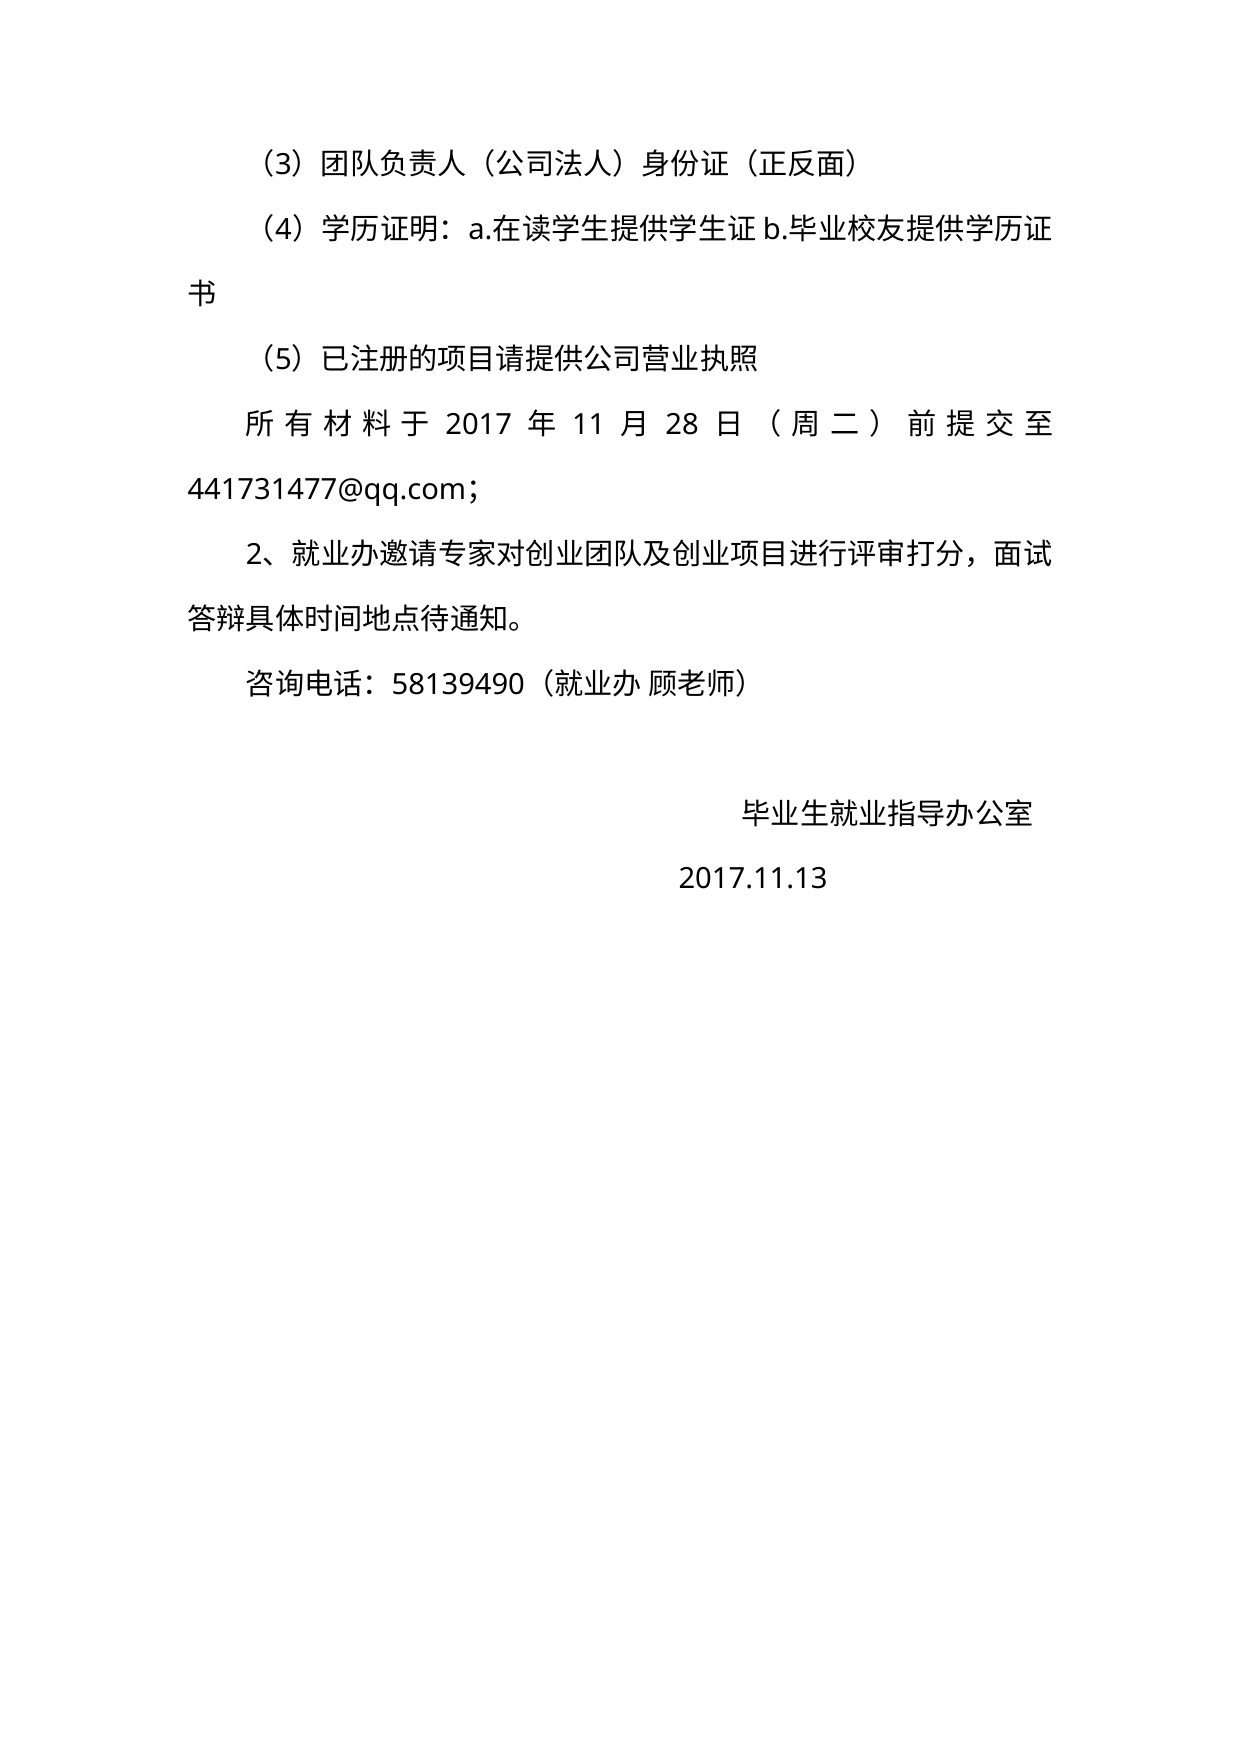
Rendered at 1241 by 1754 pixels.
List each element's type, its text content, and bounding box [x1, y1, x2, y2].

text （3）团队负责人（公司法人）身份证（正反面） [187, 129, 1053, 194]
text （5）已注册的项目请提供公司营业执照 [187, 324, 1053, 389]
text 2017.11.13 [187, 844, 1053, 909]
text 毕业生就业指导办公室 [187, 779, 1053, 844]
text 咨询电话：58139490（就业办 顾老师） [187, 649, 1053, 714]
text （4）学历证明：a.在读学生提供学生证b.毕业校友提供学历证书 [187, 194, 1053, 324]
text 所有材料于2017年11月28日（周二）前提交至441731477@qq.com； [187, 389, 1053, 519]
text 2、就业办邀请专家对创业团队及创业项目进行评审打分，面试答辩具体时间地点待通知。 [187, 519, 1053, 649]
